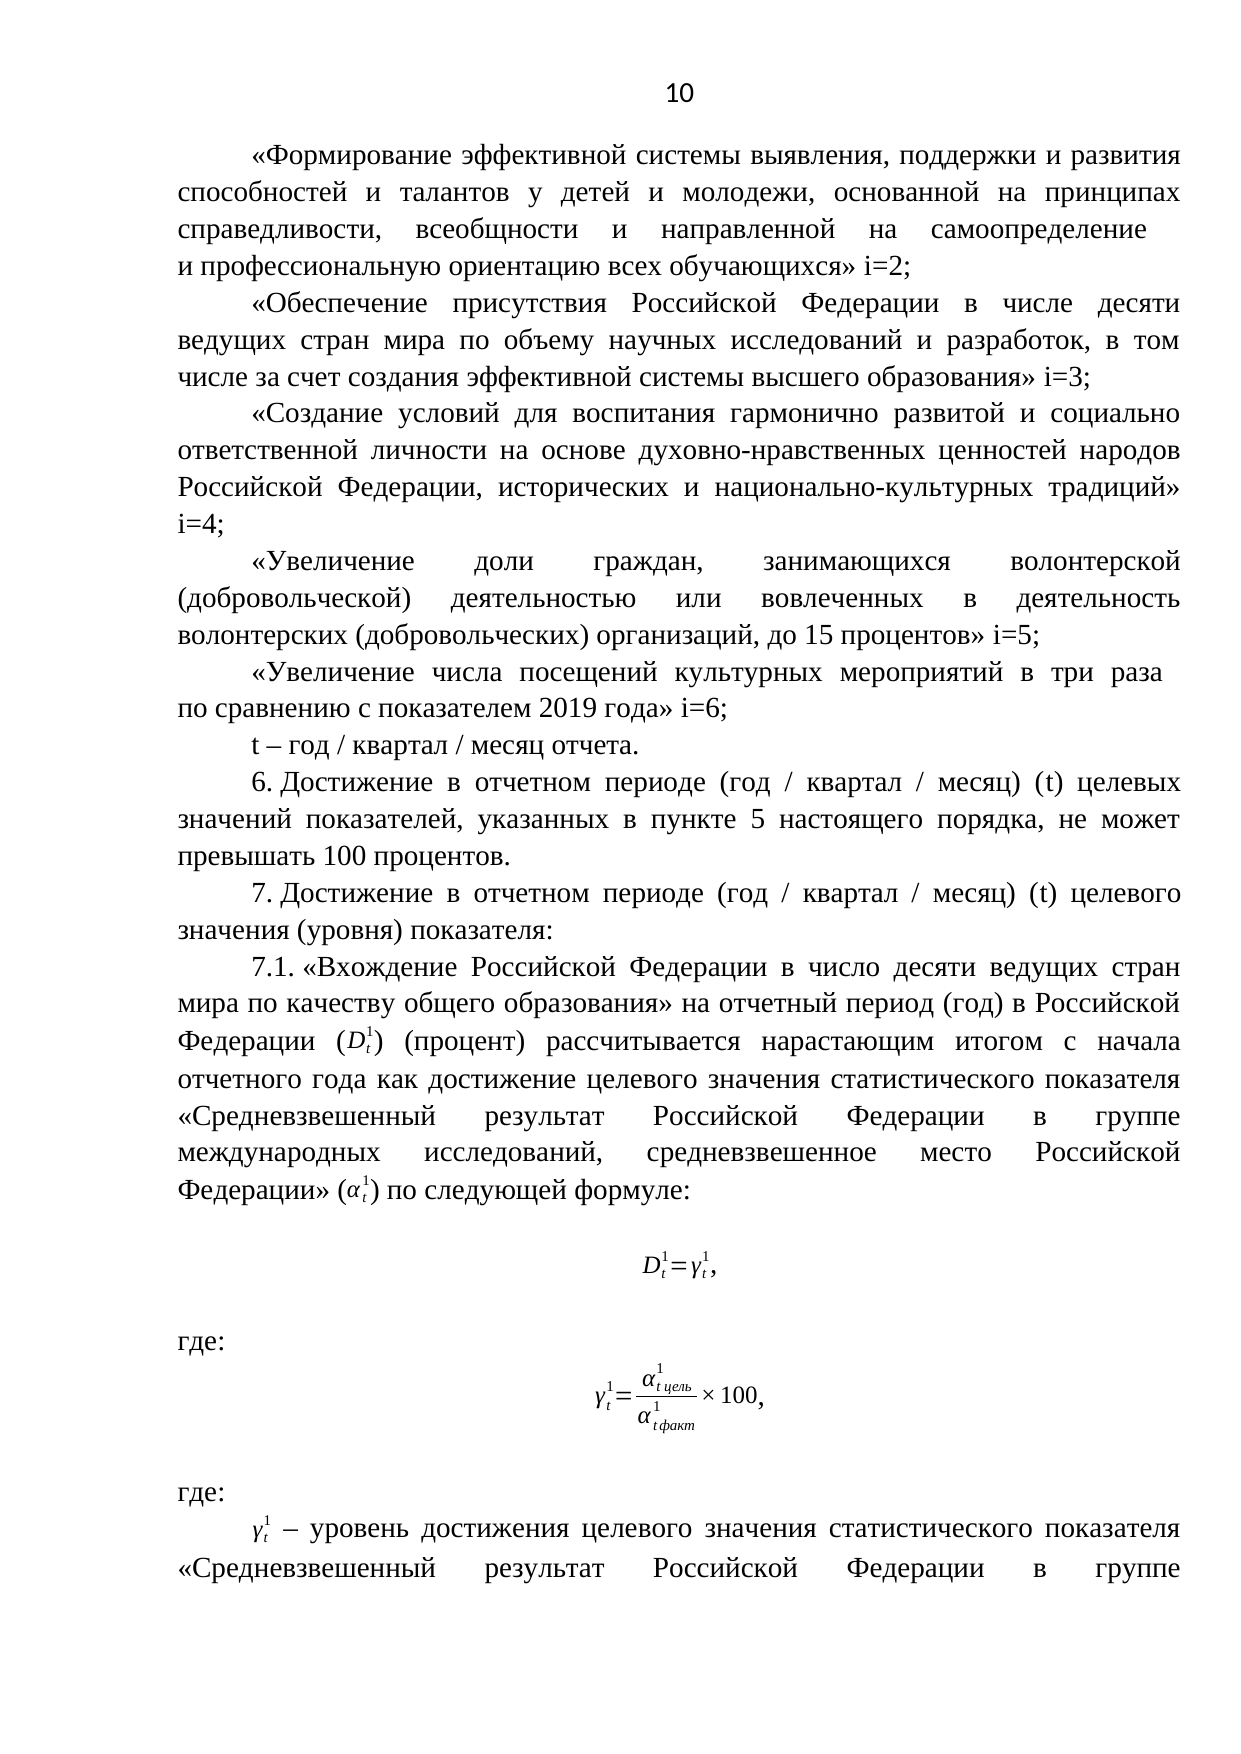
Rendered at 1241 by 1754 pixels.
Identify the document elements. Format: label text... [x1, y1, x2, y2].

text 6. Достижение в отчетном периоде (год / квартал / месяц) (t) целевых значений показателей, указанных в пункте 5 настоящего порядка, не может превышать 100 процентов. [177, 764, 1181, 872]
text «Формирование эффективной системы выявления, поддержки и развития способностей и талантов у детей и молодежи, основанной на принципах справедливости, всеобщности и направленной на самоопределение и профессиональную ориентацию всех обучающихся» i=2; [177, 137, 1181, 282]
text «Увеличение числа посещений культурных мероприятий в три раза по сравнению с показателем 2019 года» i=6; [177, 654, 1181, 724]
text 7. Достижение в отчетном периоде (год / квартал / месяц) (t) целевого значения (уровня) показателя: [177, 875, 1181, 945]
text где: [177, 1474, 1181, 1507]
text где: [177, 1323, 1181, 1357]
text «Обеспечение присутствия Российской Федерации в числе десяти ведущих стран мира по объему научных исследований и разработок, в том числе за счет создания эффективной системы высшего образования» i=3; [177, 285, 1181, 392]
text t – год / квартал / месяц отчета. [177, 727, 1181, 761]
text «Увеличение доли граждан, занимающихся волонтерской (добровольческой) деятельностью или вовлеченных в деятельность волонтерских (добровольческих) организаций, до 15 процентов» i=5; [177, 543, 1181, 650]
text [177, 1511, 1181, 1584]
text , [177, 1246, 1181, 1283]
text , [177, 1360, 1181, 1433]
text 7.1. «Вхождение Российской Федерации в число десяти ведущих стран мира по качеству общего образования» на отчетный период (год) в Российской Федерации () (процент) рассчитывается нарастающим итогом с начала отчетного года как достижение целевого значения статистического показателя «Средневзвешенный результат Российской Федерации в группе международных исследований, средневзвешенное место Российской Федерации» () по следующей формуле: [177, 949, 1181, 1206]
text «Создание условий для воспитания гармонично развитой и социально ответственной личности на основе духовно-нравственных ценностей народов Российской Федерации, исторических и национально-культурных традиций» i=4; [177, 396, 1181, 540]
